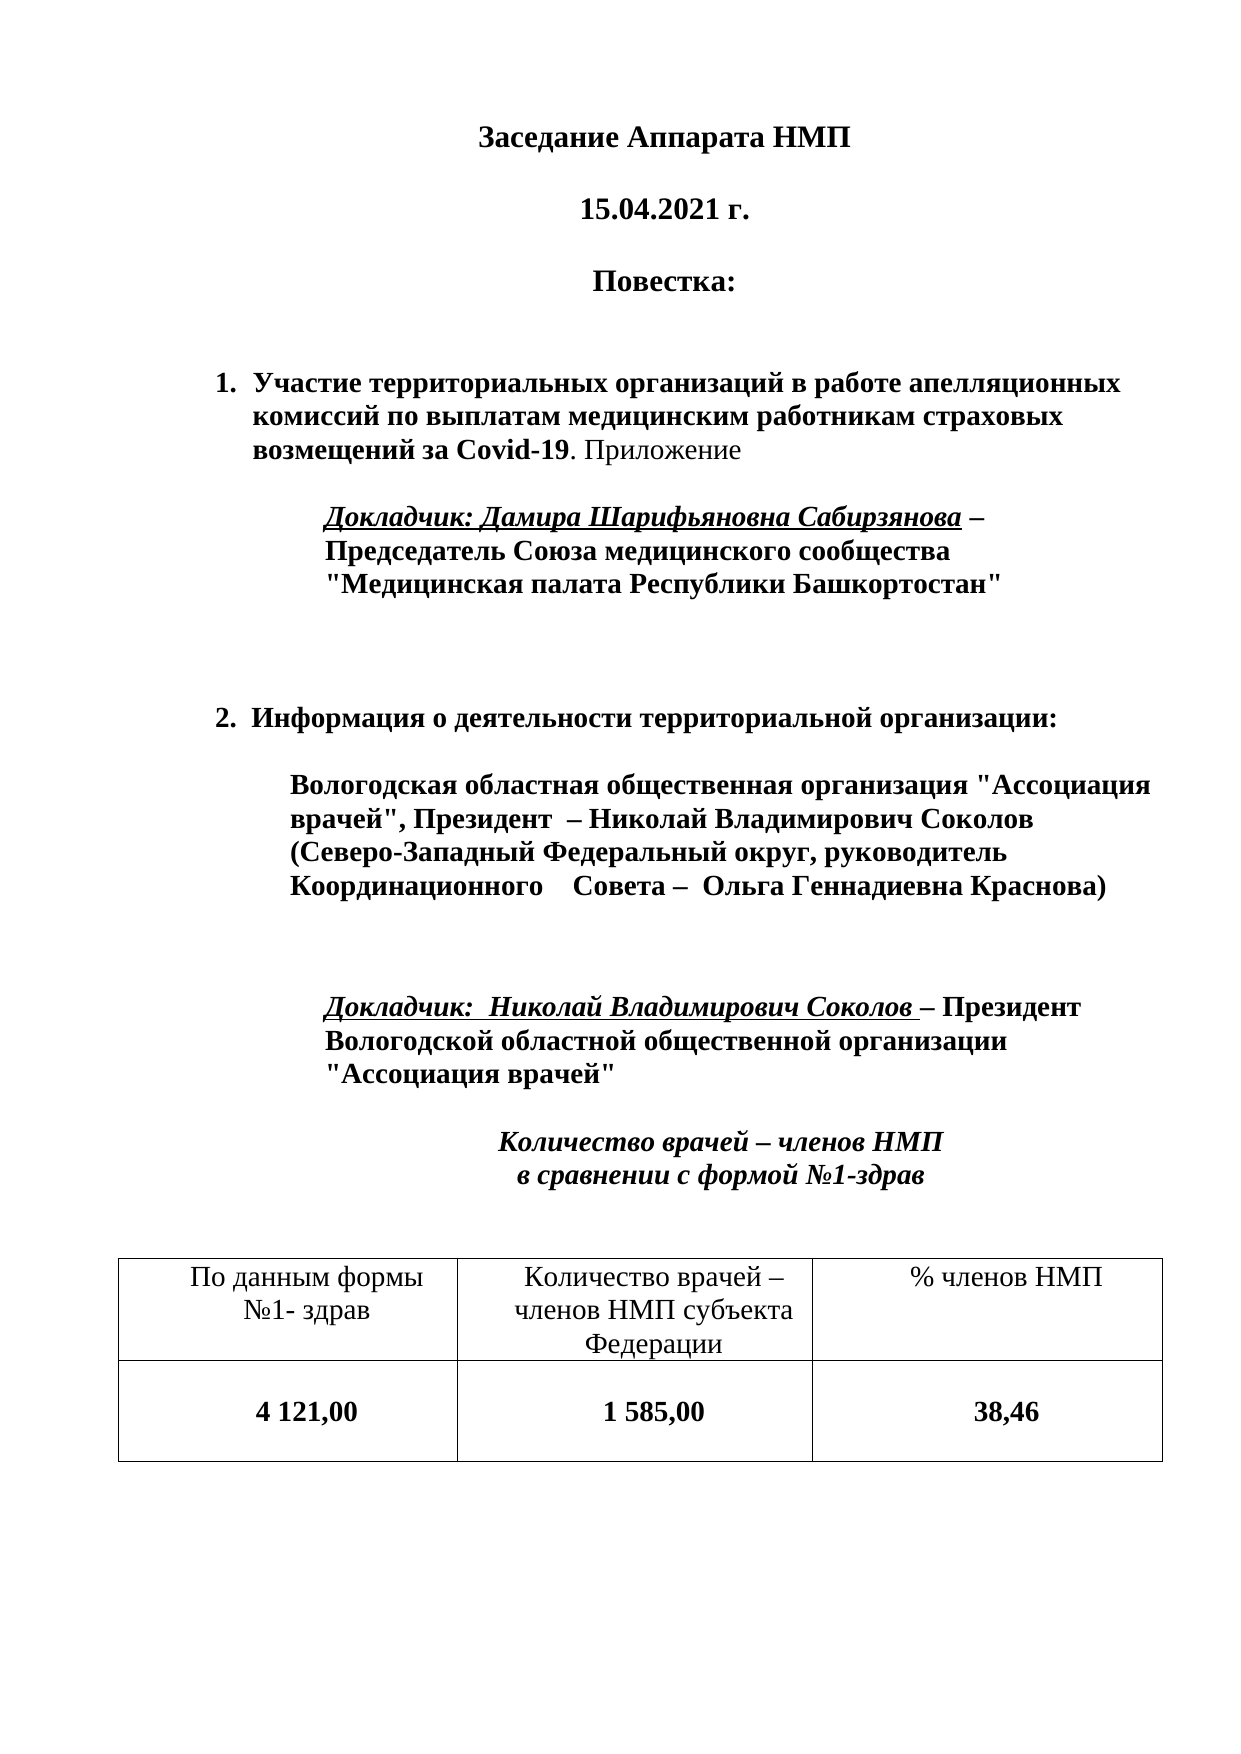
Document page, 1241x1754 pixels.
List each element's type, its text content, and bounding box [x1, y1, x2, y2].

text Повестка: [177, 262, 1152, 298]
table_cell 1 585,00 [458, 1361, 812, 1461]
text Докладчик: Николай Владимирович Соколов – Президент Вологодской областной общественной организации "Ассоциация врачей" [325, 989, 1152, 1090]
table_cell 4 121,00 [119, 1361, 457, 1461]
table_header Количество врачей – членов НМП субъекта Федерации [458, 1259, 812, 1359]
text в сравнении с формой №1-здрав [290, 1157, 1152, 1191]
list Участие территориальных организаций в работе апелляционных комиссий по выплатам медицинским работникам страховых возмещений за Covid-19. Приложение [215, 365, 1152, 466]
text 15.04.2021 г. [177, 190, 1152, 226]
text Количество врачей – членов НМП [290, 1124, 1152, 1157]
table_header По данным формы №1- здрав [119, 1259, 457, 1359]
text Заседание Аппарата НМП [177, 118, 1152, 154]
list Информация о деятельности территориальной организации: [215, 700, 1152, 734]
table_header % членов НМП [813, 1259, 1162, 1359]
text Докладчик: Дамира Шарифьяновна Сабирзянова – Председатель Союза медицинского сообщества "Медицинская палата Республики Башкортостан" [325, 466, 1152, 600]
text Вологодская областная общественная организация "Ассоциация врачей", Президент – Николай Владимирович Соколов (Северо-Западный Федеральный округ, руководитель Координационного Совета – Ольга Геннадиевна Краснова) [290, 767, 1152, 902]
table_cell 38,46 [813, 1361, 1162, 1461]
